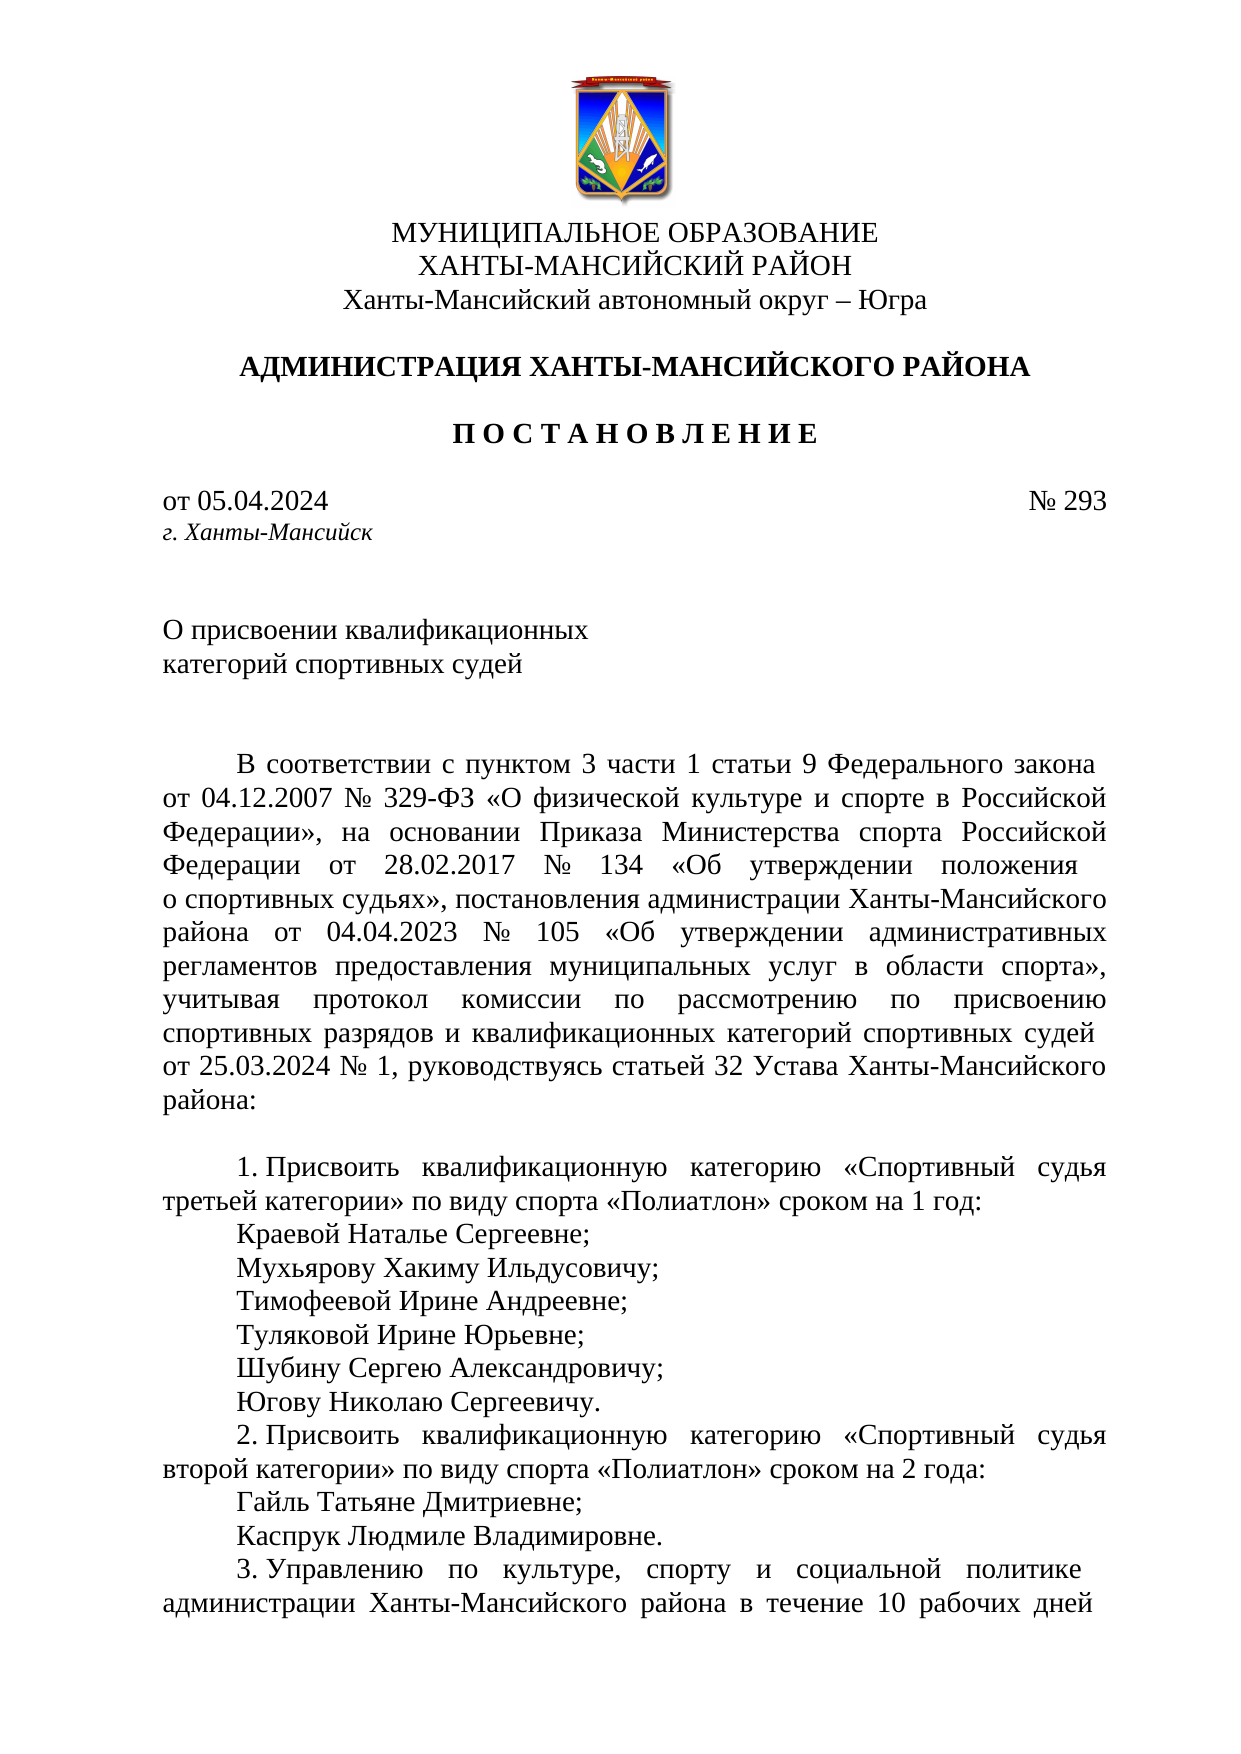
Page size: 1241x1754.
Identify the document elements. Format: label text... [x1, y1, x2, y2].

list Присвоить квалификационную категорию «Спортивный судья второй категории» по виду спорта «Полиатлон» сроком на 2 года: [162, 1417, 1107, 1484]
text ХАНТЫ-МАНСИЙСКИЙ РАЙОН [162, 248, 1107, 282]
text г. Ханты-Мансийск [162, 517, 1107, 545]
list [162, 1552, 1107, 1619]
list Гайль Татьяне Дмитриевне; [162, 1484, 1107, 1518]
list Присвоить квалификационную категорию «Спортивный судья третьей категории» по виду спорта «Полиатлон» сроком на 1 год: [162, 1149, 1107, 1216]
text Туляковой Ирине Юрьевне; [162, 1317, 1107, 1350]
text П О С Т А Н О В Л Е Н И Е [162, 416, 1107, 449]
text Мухьярову Хакиму Ильдусовичу; [162, 1250, 1107, 1283]
text О присвоении квалификационных [162, 612, 1107, 646]
text Тимофеевой Ирине Андреевне; [162, 1283, 1107, 1317]
text Ханты-Мансийский автономный округ – Югра [162, 282, 1107, 315]
text Шубину Сергею Александровичу; [162, 1350, 1107, 1384]
text Каспрук Людмиле Владимировне. [162, 1518, 1107, 1552]
text категорий спортивных судей [162, 646, 1107, 679]
text АДМИНИСТРАЦИЯ ХАНТЫ-МАНСИЙСКОГО РАЙОНА [162, 349, 1107, 382]
text Югову Николаю Сергеевичу. [162, 1384, 1107, 1417]
text МУНИЦИПАЛЬНОЕ ОБРАЗОВАНИЕ [162, 215, 1107, 248]
text от 05.04.2024 № 293 [162, 483, 1107, 517]
text В соответствии с пунктом 3 части 1 статьи 9 Федерального закона от 04.12.2007 № 329-ФЗ «О физической культуре и спорте в Российской Федерации», на основании Приказа Министерства спорта Российской Федерации от 28.02.2017 № 134 «Об утверждении положения о спортивных судьях», постановления администрации Ханты-Мансийского района от 04.04.2023 № 105 «Об утверждении административных регламентов предоставления муниципальных услуг в области спорта», учитывая протокол комиссии по рассмотрению по присвоению спортивных разрядов и квалификационных категорий спортивных судей от 25.03.2024 № 1, руководствуясь статьей 32 Устава Ханты-Мансийского района: [162, 747, 1107, 1116]
text Краевой Наталье Сергеевне; [162, 1216, 1107, 1250]
